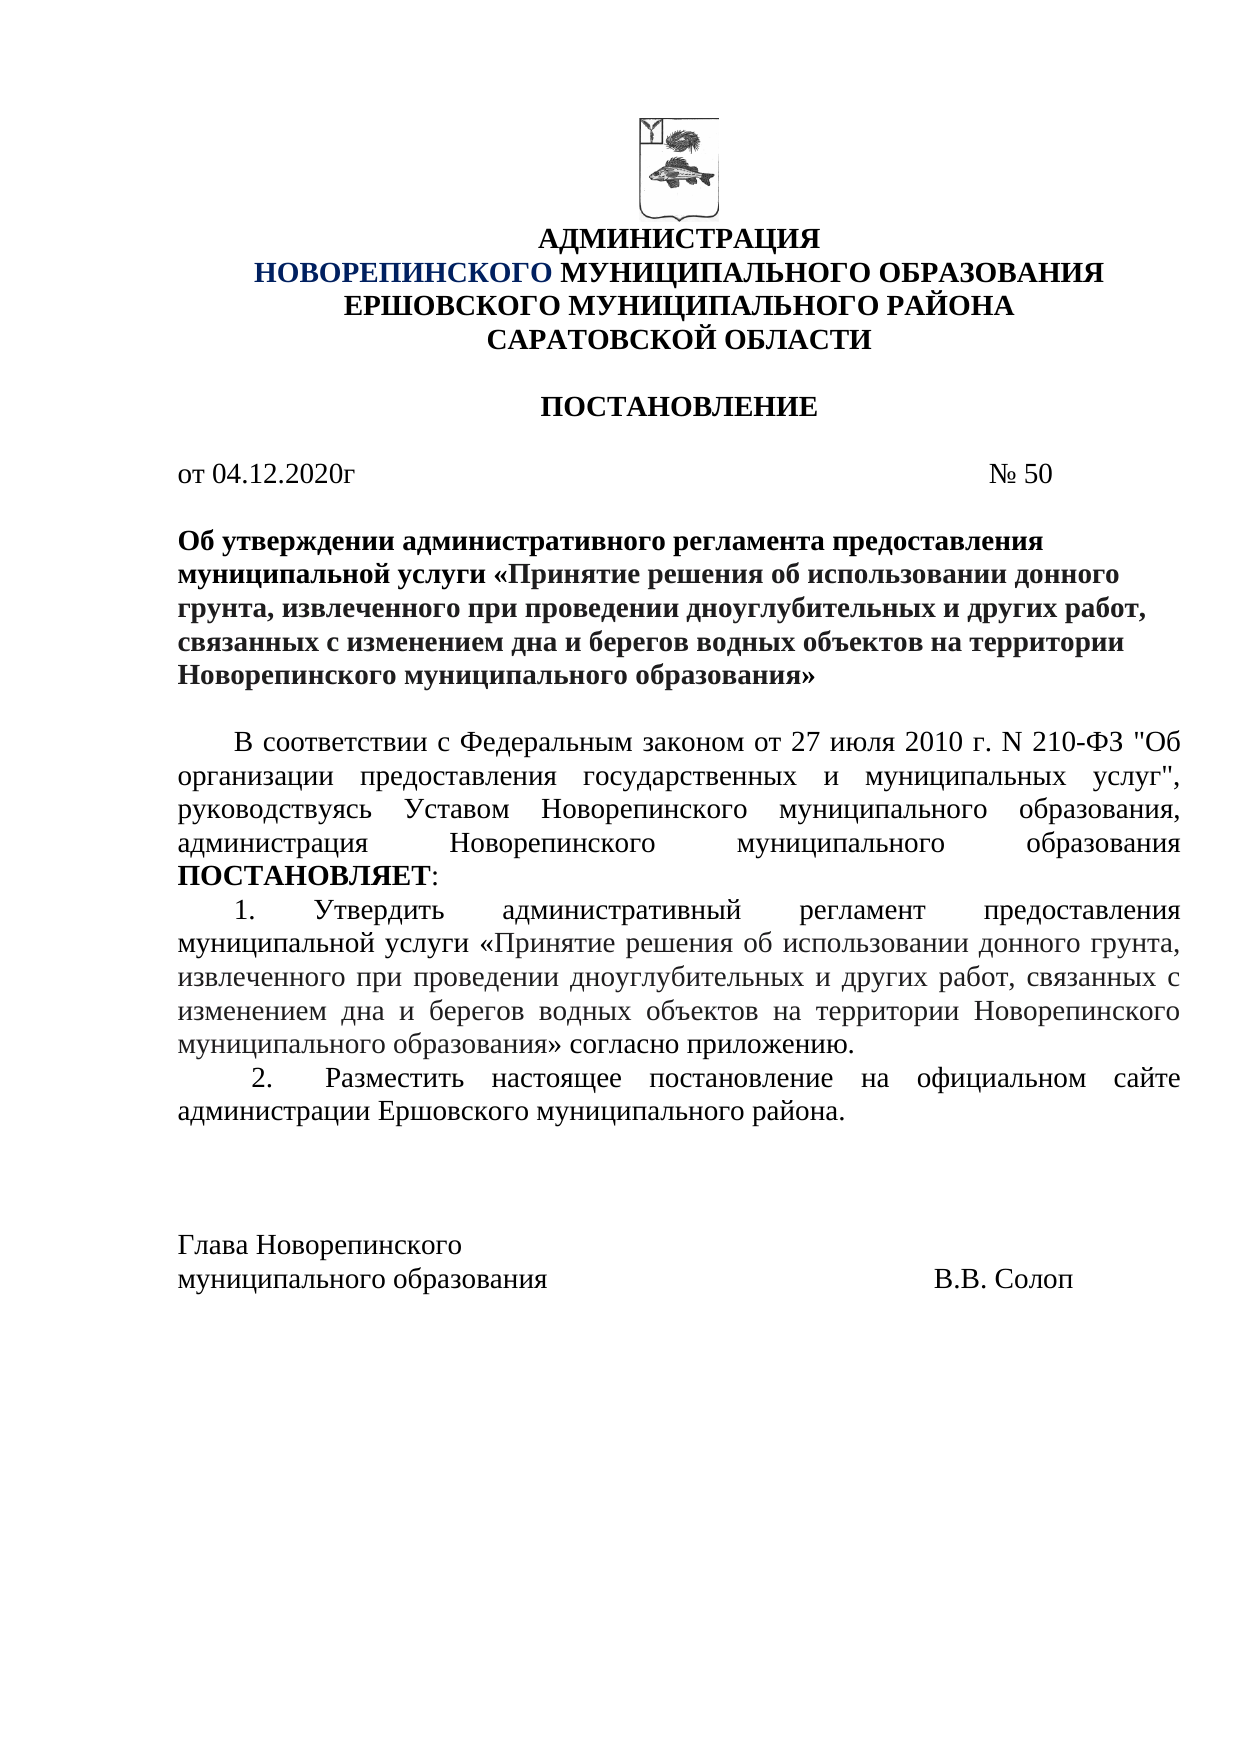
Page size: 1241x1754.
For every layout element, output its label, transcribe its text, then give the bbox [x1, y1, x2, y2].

text Об утверждении административного регламента предоставления муниципальной услуги «Принятие решения об использовании донного грунта, извлеченного при проведении дноуглубительных и других работ, связанных с изменением дна и берегов водных объектов на территории Новорепинского муниципального образования» [177, 523, 1181, 691]
text муниципального образования В.В. Солоп [177, 1261, 1181, 1294]
text НОВОРЕПИНСКОГО МУНИЦИПАЛЬНОГО ОБРАЗОВАНИЯ [177, 255, 1181, 288]
text В соответствии с Федеральным законом от 27 июля 2010 г. N 210-ФЗ "Об организации предоставления государственных и муниципальных услуг", руководствуясь Уставом Новорепинского муниципального образования, администрация Новорепинского муниципального образования ПОСТАНОВЛЯЕТ: [177, 724, 1181, 892]
list Разместить настоящее постановление на официальном сайте администрации Ершовского муниципального района. [177, 1060, 1181, 1127]
text 1. Утвердить административный регламент предоставления муниципальной услуги «Принятие решения об использовании донного грунта, извлеченного при проведении дноуглубительных и других работ, связанных с изменением дна и берегов водных объектов на территории Новорепинского муниципального образования» согласно приложению. [177, 892, 1181, 1060]
text Глава Новорепинского [177, 1227, 1181, 1261]
text ПОСТАНОВЛЕНИЕ [177, 389, 1181, 422]
text ЕРШОВСКОГО МУНИЦИПАЛЬНОГО РАЙОНА [177, 288, 1181, 322]
text САРАТОВСКОЙ ОБЛАСТИ [177, 322, 1181, 355]
picture [639, 118, 719, 222]
text от 04.12.2020г № 50 [177, 456, 1181, 489]
text АДМИНИСТРАЦИЯ [177, 221, 1181, 255]
